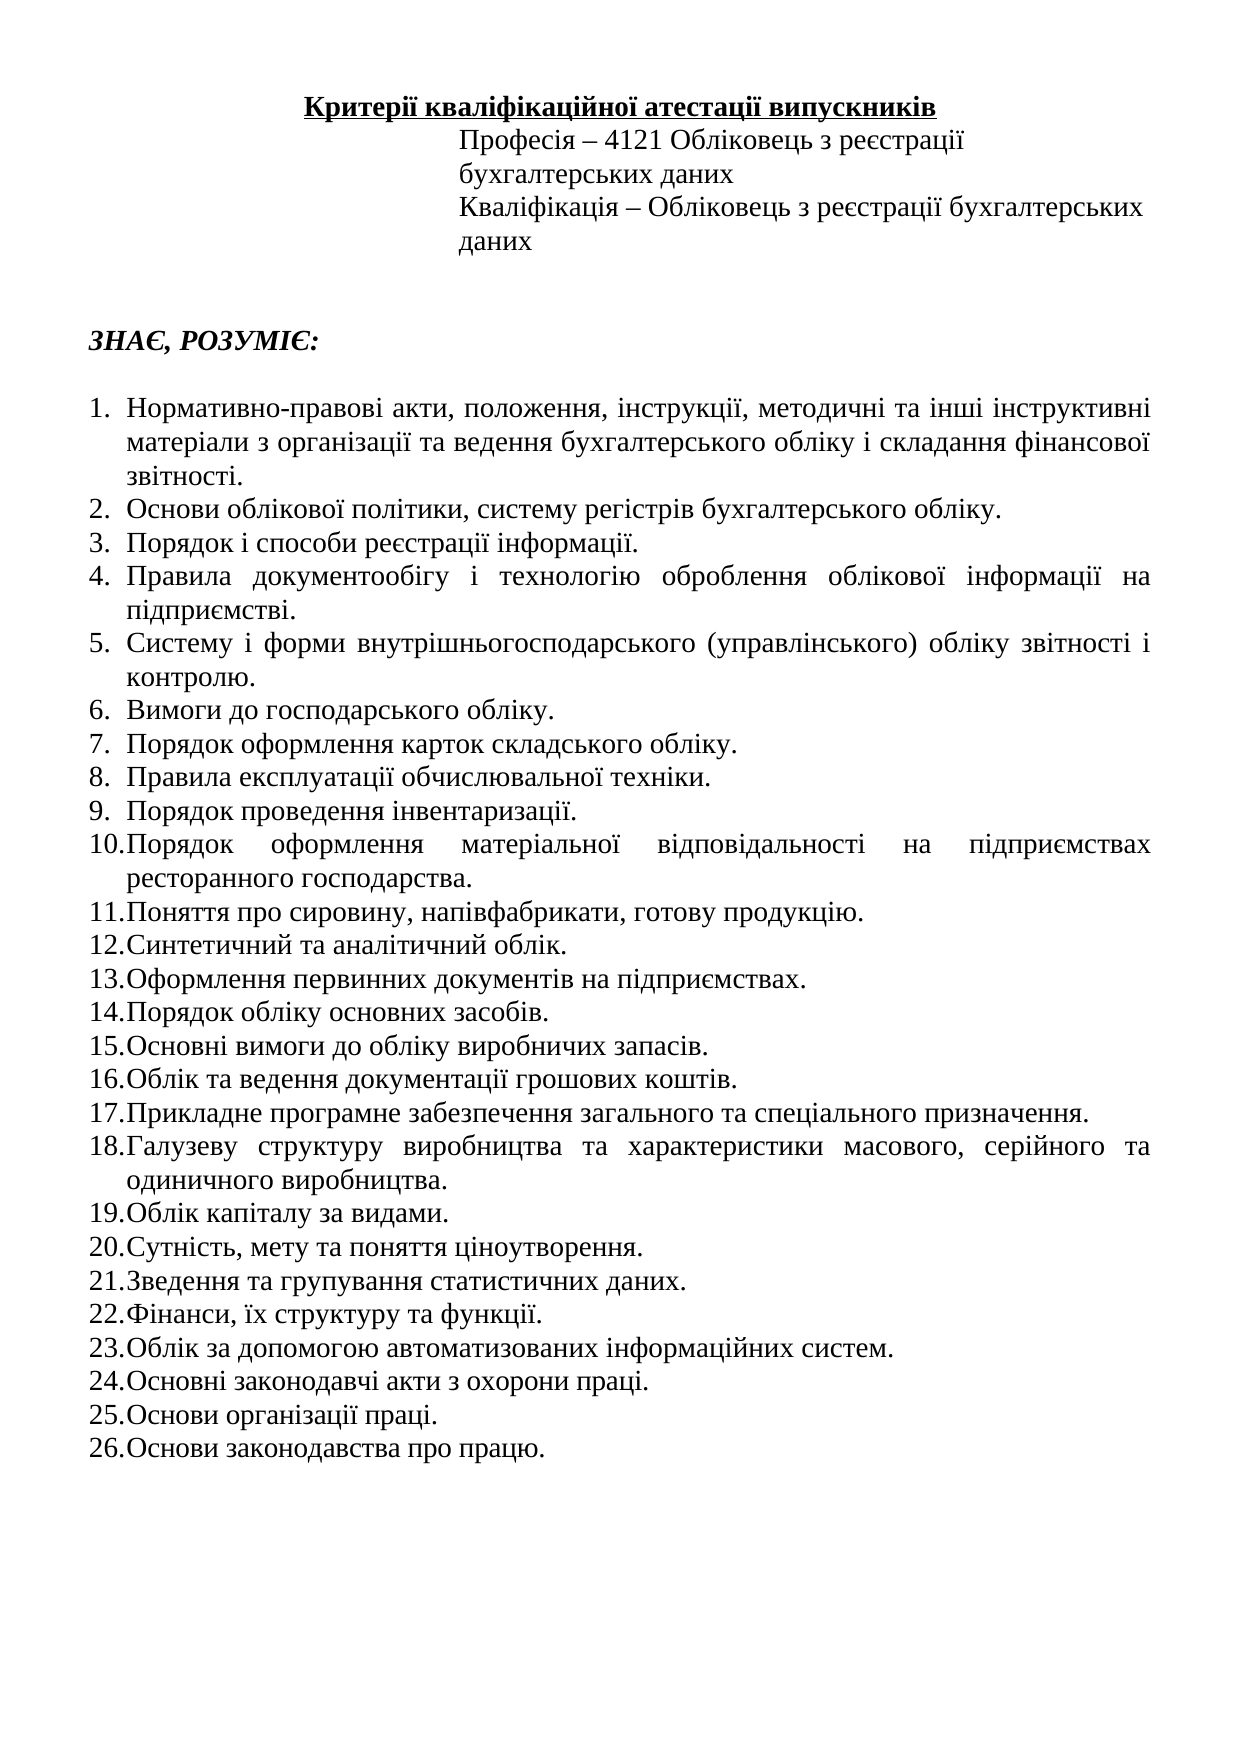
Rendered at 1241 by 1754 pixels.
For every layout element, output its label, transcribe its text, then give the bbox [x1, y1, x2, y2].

list Систему і форми внутрішньогосподарського (управлінського) обліку звітності і контролю. [89, 625, 1152, 692]
list Фінанси, їх структуру та функції. [89, 1296, 1152, 1330]
text Критерії кваліфікаційної атестації випускників [89, 89, 1152, 122]
text Професія – 4121 Обліковець з реєстрації бухгалтерських даних [459, 122, 1152, 189]
list Нормативно-правові акти, положення, інструкції, методичні та інші інструктивні матеріали з організації та ведення бухгалтерського обліку і складання фінансової звітності. [89, 391, 1152, 491]
list Порядок оформлення матеріальної відповідальності на підприємствах ресторанного господарства. [89, 827, 1152, 894]
list Вимоги до господарського обліку. [89, 692, 1152, 726]
list Порядок обліку основних засобів. [89, 994, 1152, 1028]
list Основні вимоги до обліку виробничих запасів. [89, 1028, 1152, 1061]
list Основи облікової політики, систему регістрів бухгалтерського обліку. [89, 491, 1152, 525]
list Основи організації праці. [89, 1397, 1152, 1430]
list Галузеву структуру виробництва та характеристики масового, серійного та одиничного виробництва. [89, 1128, 1152, 1196]
list Правила експлуатації обчислювальної техніки. [89, 759, 1152, 793]
list Основні законодавчі акти з охорони праці. [89, 1363, 1152, 1397]
list Облік та ведення документації грошових коштів. [89, 1061, 1152, 1095]
list Правила документообігу і технологію оброблення облікової інформації на підприємстві. [89, 558, 1152, 625]
list Оформлення первинних документів на підприємствах. [89, 961, 1152, 994]
list Основи законодавства про працю. [89, 1430, 1152, 1464]
text ЗНАЄ, РОЗУМІЄ: [89, 323, 1152, 357]
list Порядок і способи реєстрації інформації. [89, 525, 1152, 558]
list Зведення та групування статистичних даних. [89, 1263, 1152, 1296]
text Кваліфікація – Обліковець з реєстрації бухгалтерських даних [459, 189, 1152, 256]
list Облік капіталу за видами. [89, 1196, 1152, 1229]
list Облік за допомогою автоматизованих інформаційних систем. [89, 1330, 1152, 1363]
list Поняття про сировину, напівфабрикати, готову продукцію. [89, 894, 1152, 927]
list Порядок проведення інвентаризації. [89, 793, 1152, 827]
list Порядок оформлення карток складського обліку. [89, 726, 1152, 759]
list Синтетичний та аналітичний облік. [89, 927, 1152, 961]
list Сутність, мету та поняття ціноутворення. [89, 1229, 1152, 1263]
list Прикладне програмне забезпечення загального та спеціального призначення. [89, 1095, 1152, 1128]
